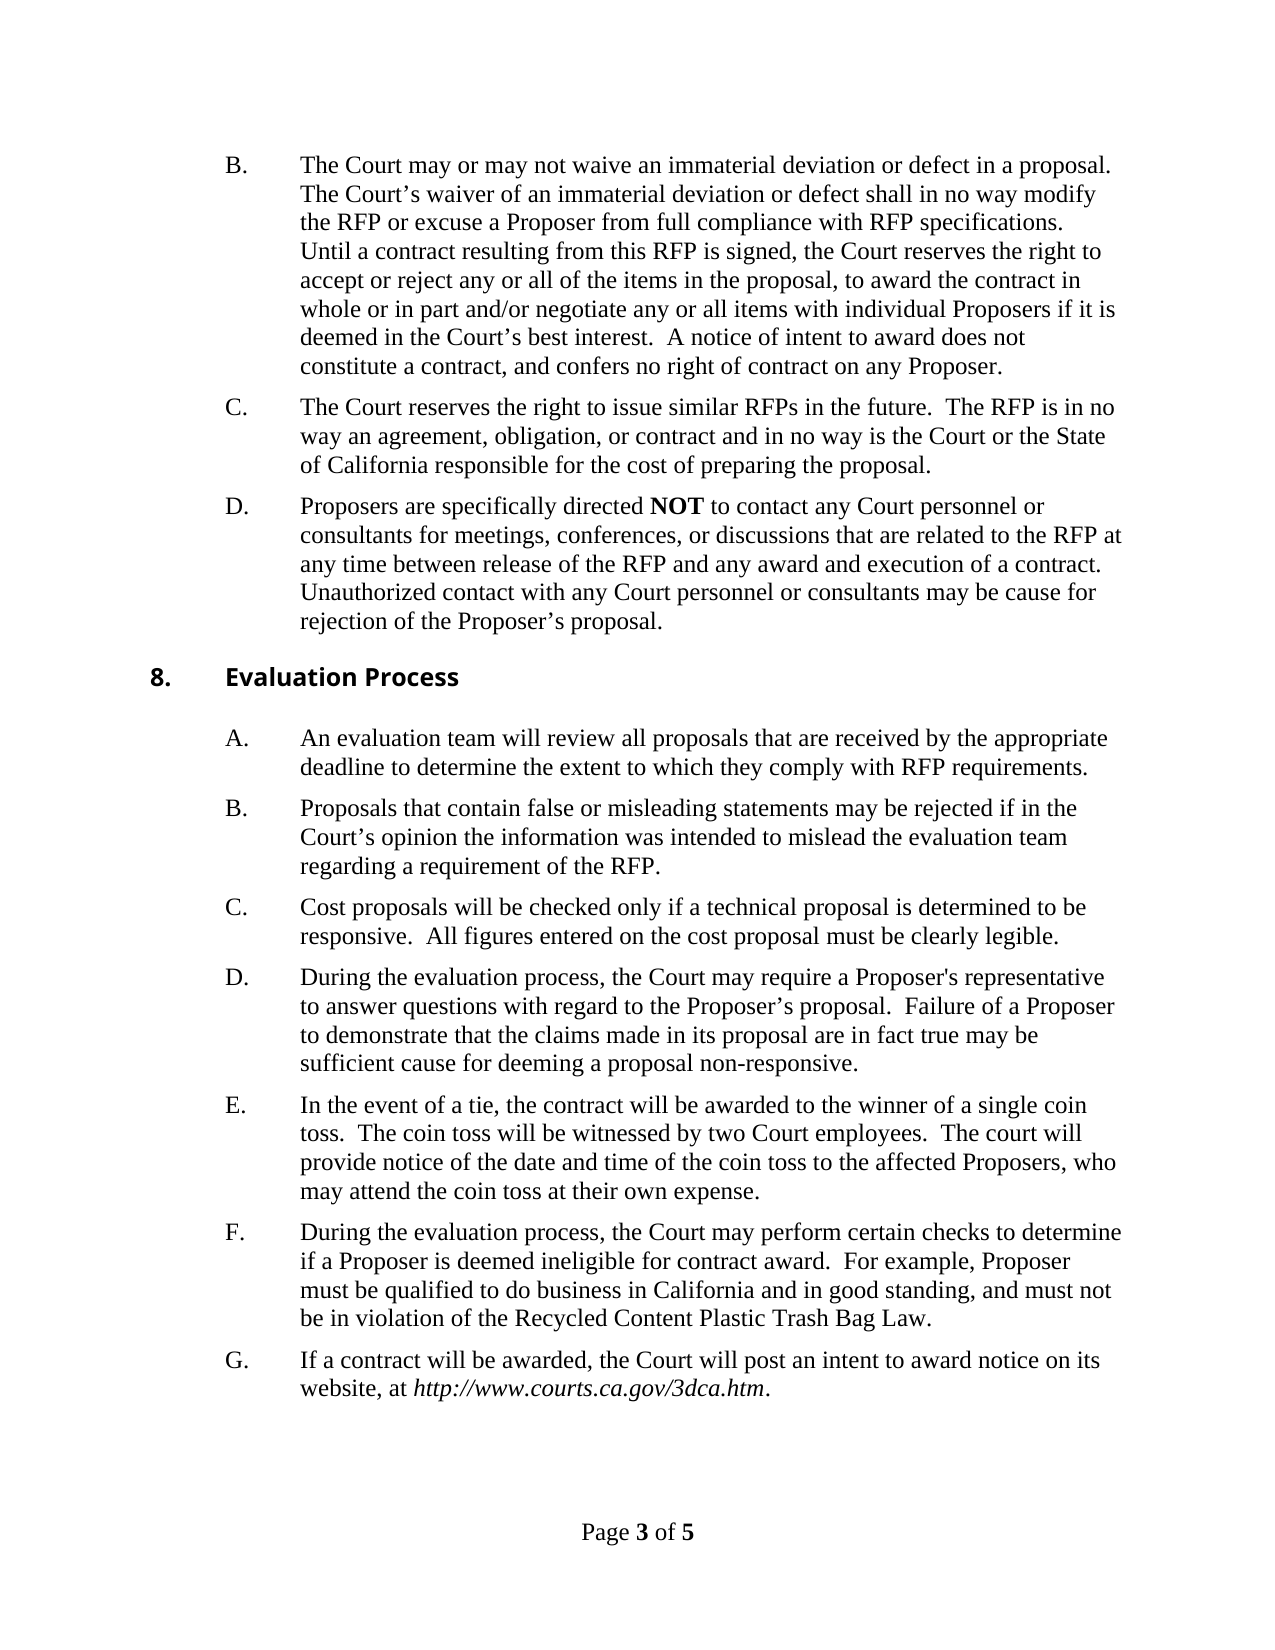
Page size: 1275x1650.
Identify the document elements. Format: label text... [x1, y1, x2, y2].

list E. In the event of a tie, the contract will be awarded to the winner of a single coin toss. The coin toss will be witnessed by two Court employees. The court will provide notice of the date and time of the coin toss to the affected Proposers, who may attend the coin toss at their own expense. [225, 1090, 1125, 1205]
list D. Proposers are specifically directed NOT to contact any Court personnel or consultants for meetings, conferences, or discussions that are related to the RFP at any time between release of the RFP and any award and execution of a contract. Unauthorized contact with any Court personnel or consultants may be cause for rejection of the Proposer’s proposal. [225, 491, 1125, 635]
list G. If a contract will be awarded, the Court will post an intent to award notice on its website, at http://www.courts.ca.gov/3dca.htm. [225, 1345, 1125, 1402]
list Evaluation Process [150, 660, 1125, 694]
list C. Cost proposals will be checked only if a technical proposal is determined to be responsive. All figures entered on the cost proposal must be clearly legible. [225, 892, 1125, 950]
list B. Proposals that contain false or misleading statements may be rejected if in the Court’s opinion the information was intended to mislead the evaluation team regarding a requirement of the RFP. [225, 793, 1125, 880]
list A. An evaluation team will review all proposals that are received by the appropriate deadline to determine the extent to which they comply with RFP requirements. [225, 723, 1125, 781]
list D. During the evaluation process, the Court may require a Proposer's representative to answer questions with regard to the Proposer’s proposal. Failure of a Proposer to demonstrate that the claims made in its proposal are in fact true may be sufficient cause for deeming a proposal non-responsive. [225, 962, 1125, 1077]
text The Court reserves the right to issue similar RFPs in the future. The RFP is in no way an agreement, obligation, or contract and in no way is the Court or the State of California responsible for the cost of preparing the proposal. [225, 392, 1125, 479]
list F. During the evaluation process, the Court may perform certain checks to determine if a Proposer is deemed ineligible for contract award. For example, Proposer must be qualified to do business in California and in good standing, and must not be in violation of the Recycled Content Plastic Trash Bag Law. [225, 1217, 1125, 1332]
text The Court may or may not waive an immaterial deviation or defect in a proposal. The Court’s waiver of an immaterial deviation or defect shall in no way modify the RFP or excuse a Proposer from full compliance with RFP specifications. Until a contract resulting from this RFP is signed, the Court reserves the right to accept or reject any or all of the items in the proposal, to award the contract in whole or in part and/or negotiate any or all items with individual Proposers if it is deemed in the Court’s best interest. A notice of intent to award does not constitute a contract, and confers no right of contract on any Proposer. [225, 150, 1125, 380]
